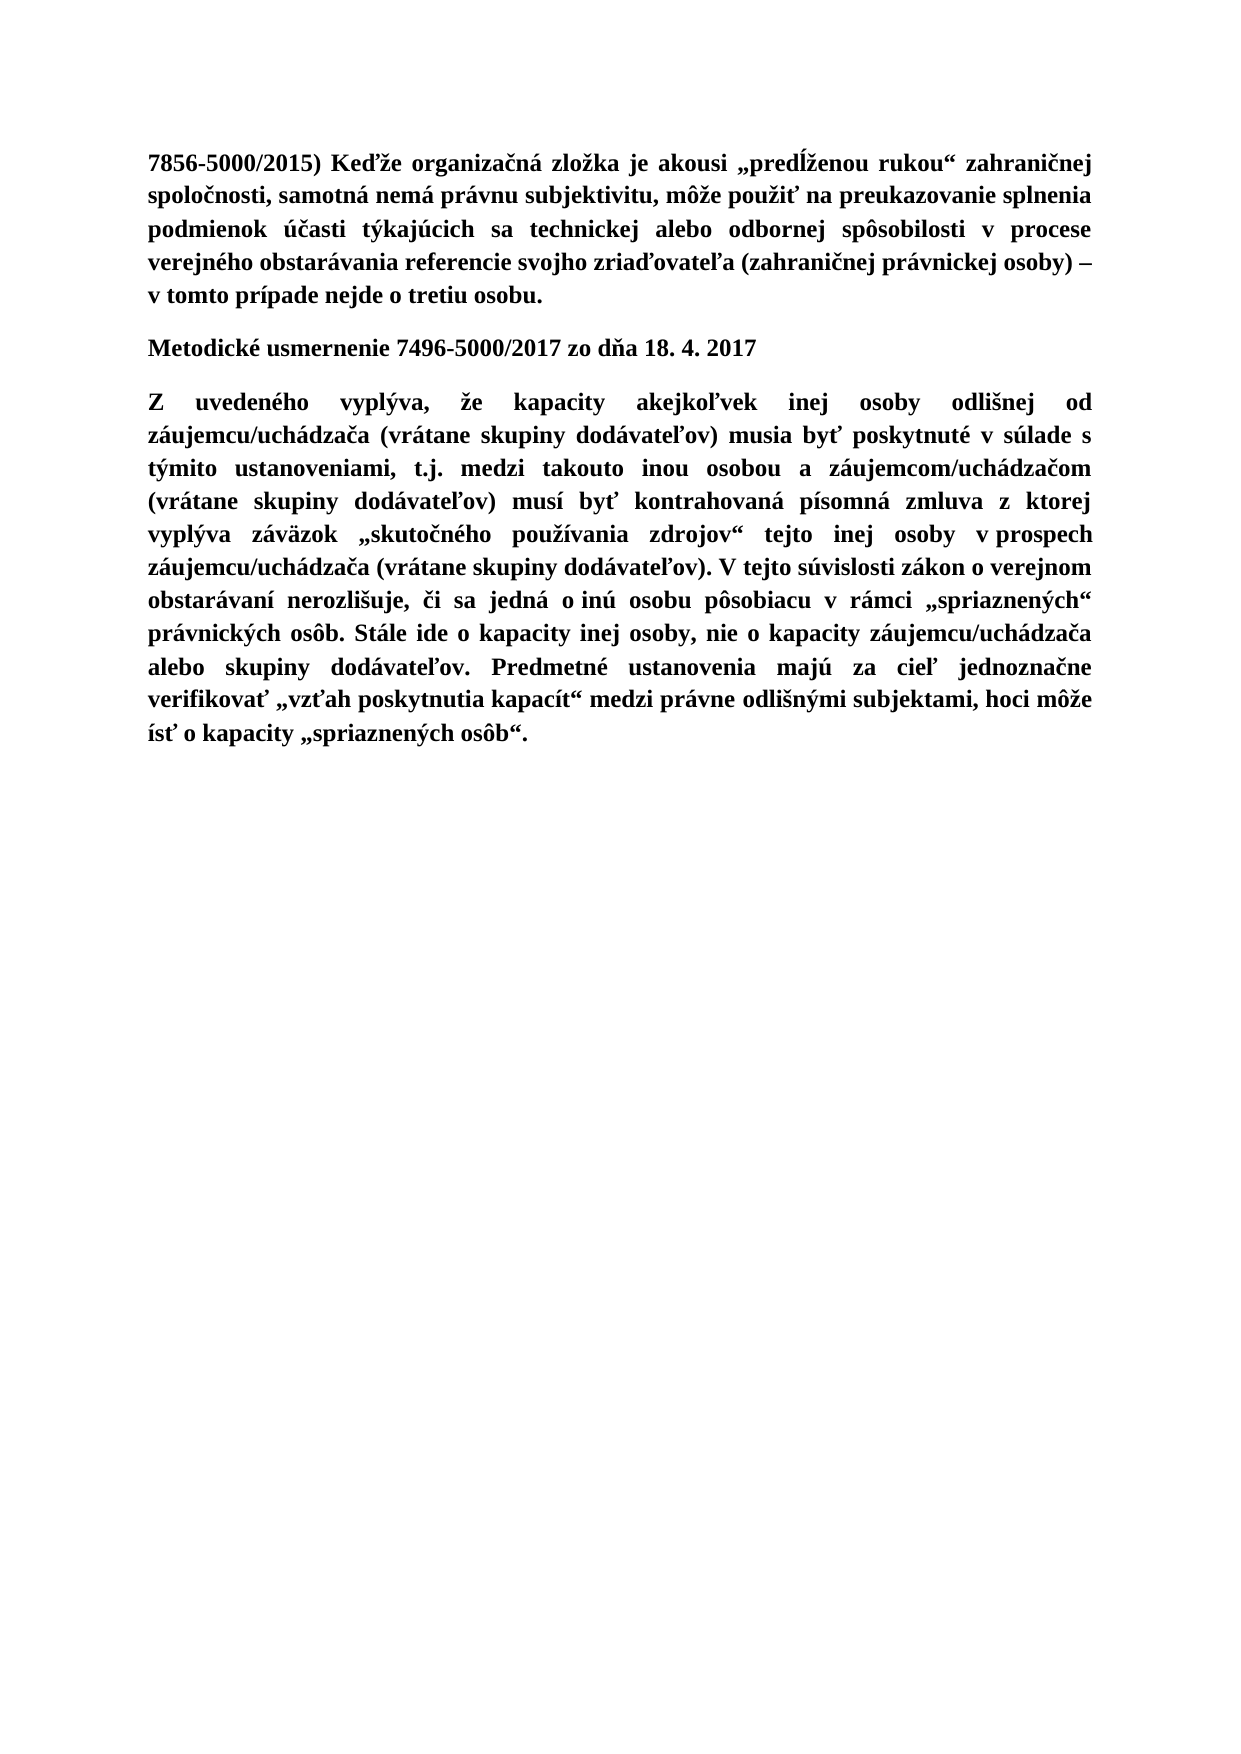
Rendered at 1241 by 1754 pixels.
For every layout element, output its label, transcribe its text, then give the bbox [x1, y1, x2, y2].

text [148, 148, 1093, 308]
text Metodické usmernenie 7496-5000/2017 zo dňa 18. 4. 2017 [148, 333, 1093, 362]
text Z uvedeného vyplýva, že kapacity akejkoľvek inej osoby odlišnej od záujemcu/uchádzača (vrátane skupiny dodávateľov) musia byť poskytnuté v súlade s týmito ustanoveniami, t.j. medzi takouto inou osobou a záujemcom/uchádzačom (vrátane skupiny dodávateľov) musí byť kontrahovaná písomná zmluva z ktorej vyplýva záväzok „skutočného používania zdrojov“ tejto inej osoby v prospech záujemcu/uchádzača (vrátane skupiny dodávateľov). V tejto súvislosti zákon o verejnom obstarávaní nerozlišuje, či sa jedná o inú osobu pôsobiacu v rámci „spriaznených“ právnických osôb. Stále ide o kapacity inej osoby, nie o kapacity záujemcu/uchádzača alebo skupiny dodávateľov. Predmetné ustanovenia majú za cieľ jednoznačne verifikovať „vzťah poskytnutia kapacít“ medzi právne odlišnými subjektami, hoci môže ísť o kapacity „spriaznených osôb“. [148, 387, 1093, 746]
